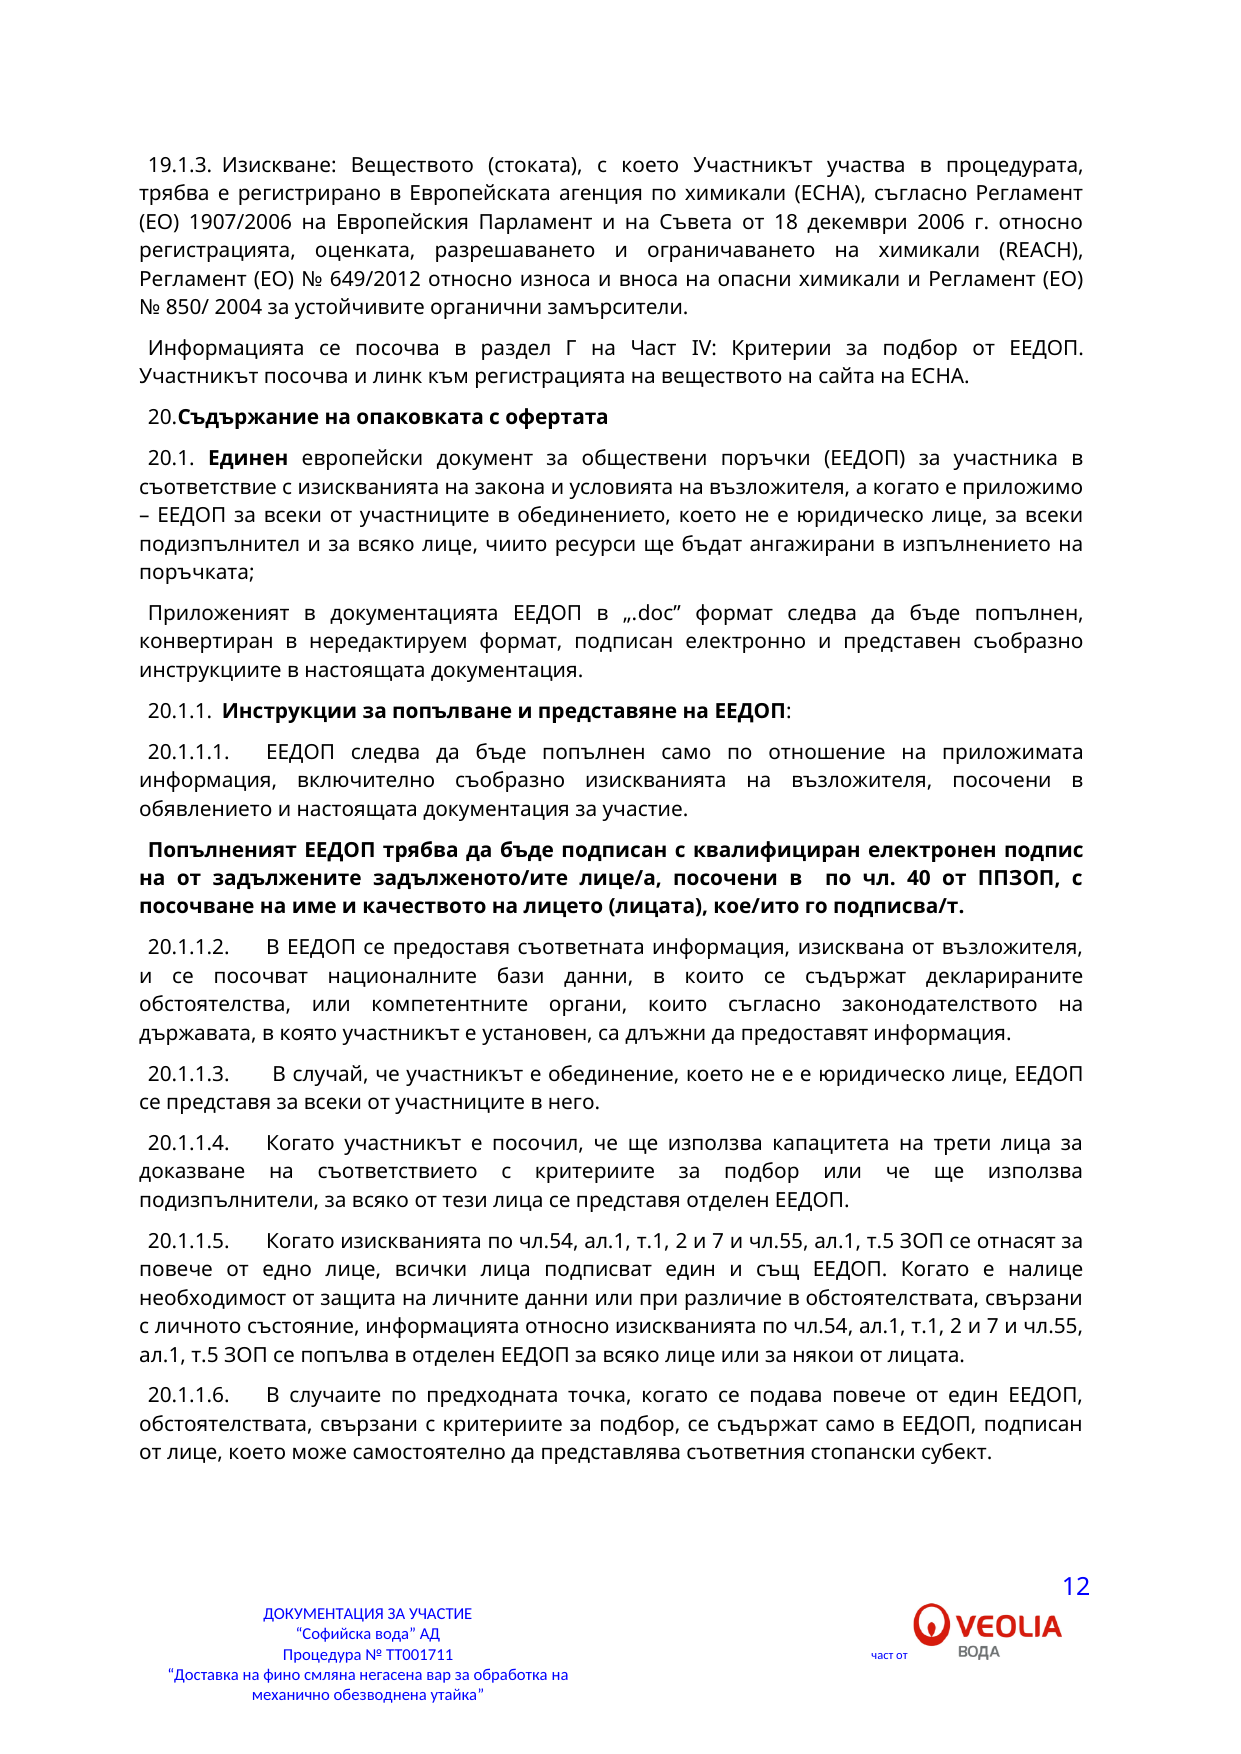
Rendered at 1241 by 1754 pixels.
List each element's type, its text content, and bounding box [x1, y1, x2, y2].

list Когато изискванията по чл.54, ал.1, т.1, 2 и 7 и чл.55, ал.1, т.5 ЗОП се отнасят за повече от едно лице, всички лица подписват един и същ ЕЕДОП. Когато е налице необходимост от защита на личните данни или при различие в обстоятелствата, свързани с личното състояние, информацията относно изискванията по чл.54, ал.1, т.1, 2 и 7 и чл.55, ал.1, т.5 ЗОП се попълва в отделен ЕЕДОП за всяко лице или за някои от лицата. [139, 1226, 1084, 1368]
text Информацията се посочва в раздел Г на Част IV: Критерии за подбор от ЕЕДОП. Участникът посочва и линк към регистрацията на веществото на сайта на ЕСНА. [139, 333, 1084, 390]
text Приложеният в документацията ЕЕДОП в „.doc” формат следва да бъде попълнен, конвертиран в нередактируем формат, подписан електронно и представен съобразно инструкциите в настоящата документация. [139, 598, 1084, 683]
list Единен европейски документ за обществени поръчки (ЕЕДОП) за участника в съответствие с изискванията на закона и условията на възложителя, а когато е приложимо – ЕЕДОП за всеки от участниците в обединението, което не е юридическо лице, за всеки подизпълнител и за всяко лице, чиито ресурси ще бъдат ангажирани в изпълнението на поръчката; [139, 443, 1084, 586]
list В случаите по предходната точка, когато се подава повече от един ЕЕДОП, обстоятелствата, свързани с критериите за подбор, се съдържат само в ЕЕДОП, подписан от лице, което може самостоятелно да представлява съответния стопански субект. [139, 1381, 1084, 1466]
list ЕЕДОП следва да бъде попълнен само по отношение на приложимата информация, включително съобразно изискванията на възложителя, посочени в обявлението и настоящата документация за участие. [139, 737, 1084, 822]
list Съдържание на опаковката с офертата [139, 402, 1084, 431]
text Попълненият ЕЕДОП трябва да бъде подписан с квалифициран електронен подпис на от задължените задълженото/ите лице/а, посочени в по чл. 40 от ППЗОП, с посочване на име и качеството на лицето (лицата), кое/ито го подписва/т. [139, 835, 1084, 920]
list В случай, че участникът е обединение, което не е е юридическо лице, ЕЕДОП се представя за всеки от участниците в него. [139, 1059, 1084, 1116]
list Когато участникът е посочил, че ще използва капацитета на трети лица за доказване на съответствието с критериите за подбор или че ще използва подизпълнители, за всяко от тези лица се представя отделен ЕЕДОП. [139, 1128, 1084, 1213]
list Инструкции за попълване и представяне на ЕЕДОП: [139, 696, 1084, 724]
picture [913, 1603, 1062, 1660]
list В ЕЕДОП се предоставя съответната информация, изисквана от възложителя, и се посочват националните бази данни, в които се съдържат декларираните обстоятелства, или компетентните органи, които съгласно законодателството на държавата, в която участникът е установен, са длъжни да предоставят информация. [139, 932, 1084, 1046]
list Изискване: Веществото (стоката), с което Участникът участва в процедурата, трябва е регистрирано в Европейската агенция по химикали (ECHA), съгласно Регламент (EО) 1907/2006 на Европейския Парламент и на Съвета от 18 декември 2006 г. относно регистрацията, оценката, разрешаването и ограничаването на химикали (REACH), Регламент (ЕО) № 649/2012 относно износа и вноса на опасни химикали и Регламент (ЕО) № 850/ 2004 за устойчивите органични замърсители. [139, 150, 1084, 321]
